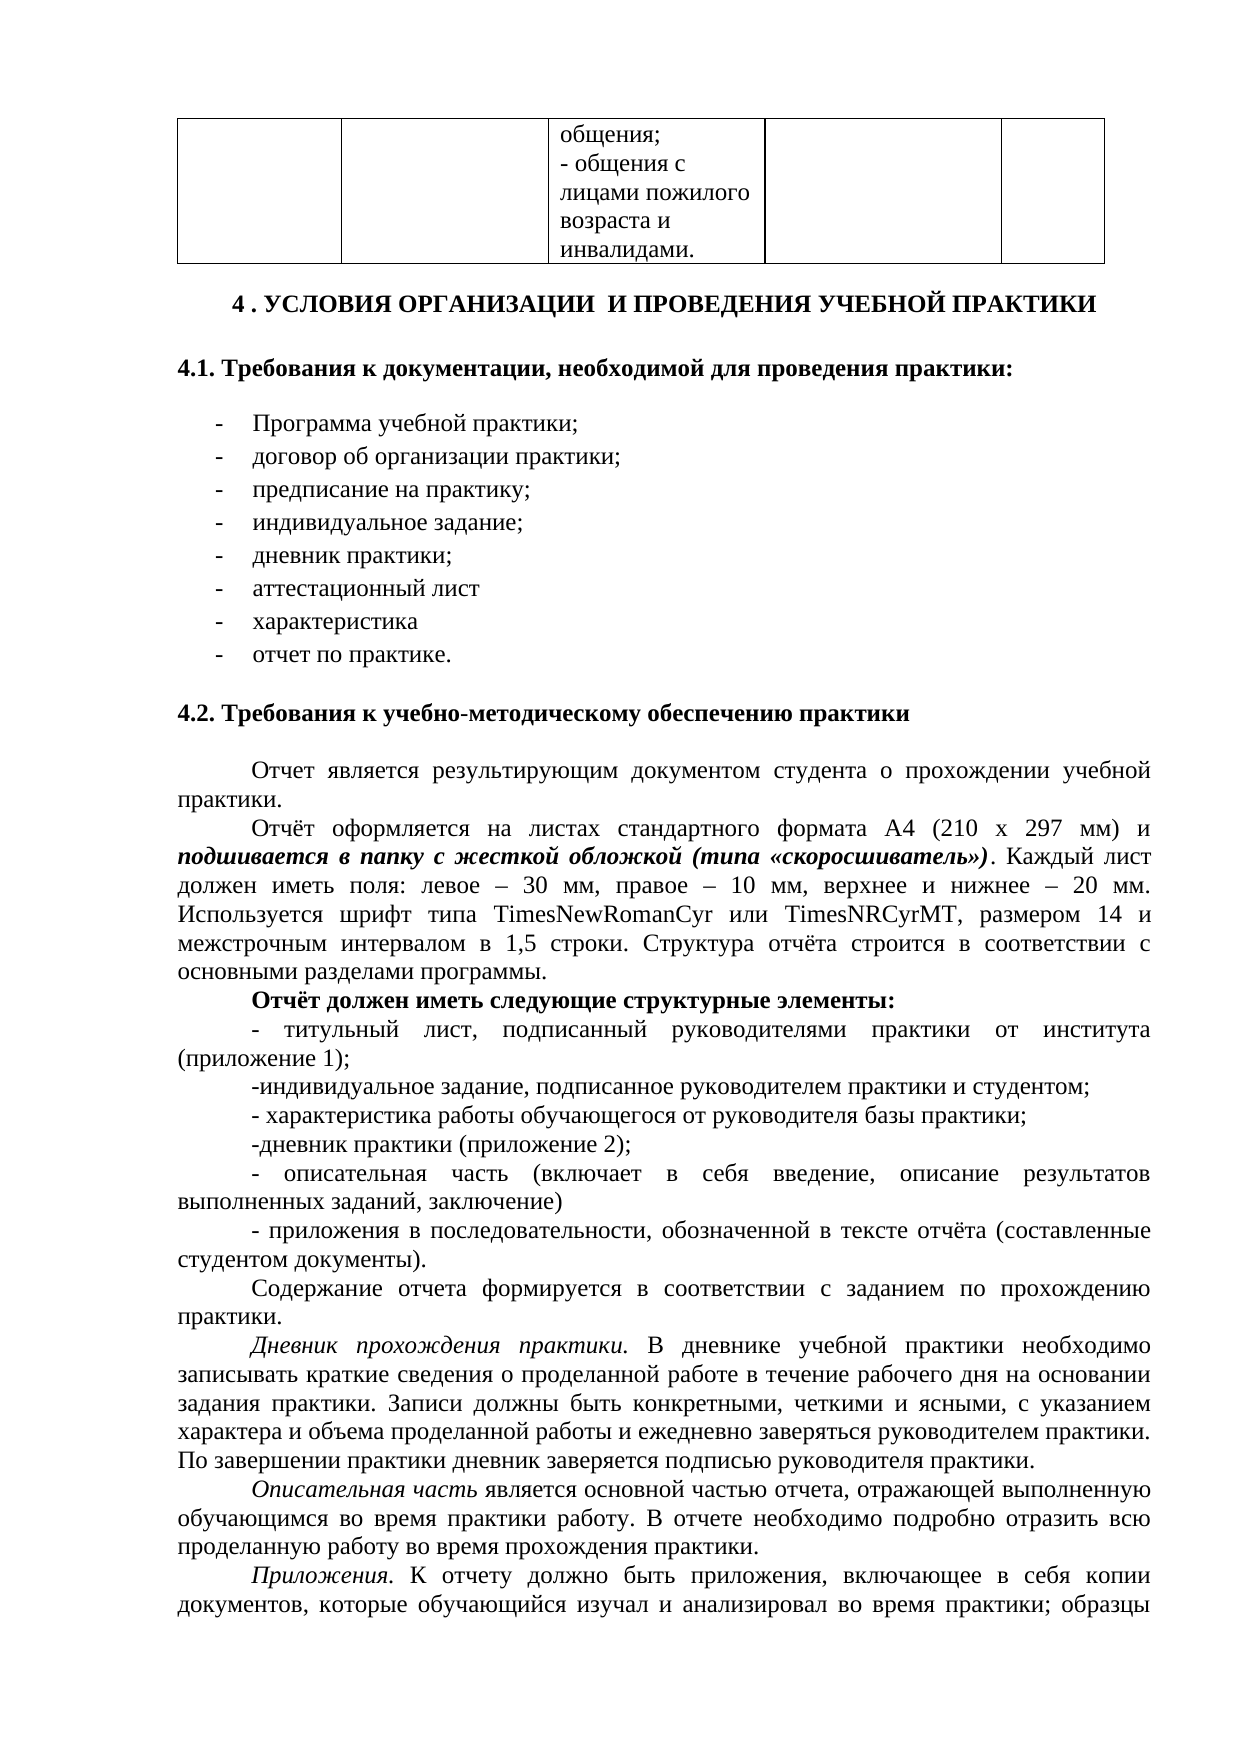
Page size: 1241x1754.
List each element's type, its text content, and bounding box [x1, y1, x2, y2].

text 4 . УСЛОВИЯ ОРГАНИЗАЦИИ И ПРОВЕДЕНИЯ УЧЕБНОЙ ПРАКТИКИ [177, 289, 1152, 318]
table_cell [1002, 119, 1104, 263]
list предписание на практику; [215, 474, 1152, 502]
text - описательная часть (включает в себя введение, описание результатов выполненных заданий, заключение) [177, 1158, 1152, 1215]
text Содержание отчета формируется в соответствии с заданием по прохождению практики. [177, 1273, 1152, 1330]
list 4.2. Требования к учебно-методическому обеспечению практики [177, 701, 1181, 726]
text Отчёт оформляется на листах стандартного формата А4 (210 х ) и подшивается в папку с жесткой обложкой (типа «скоросшиватель»). Каждый лист должен иметь поля: левое – 30 мм, правое – 10 мм, верхнее и нижнее – 20 мм. Используется шрифт типа TimesNewRomanCyr или TimesNRCyrMT, размером 14 и межстрочным интервалом в 1,5 строки. Структура отчёта строится в соответствии с основными разделами программы. [177, 813, 1152, 985]
text Отчет является результирующим документом студента о прохождении учебной практики. [177, 755, 1152, 813]
list 4.1. Требования к документации, необходимой для проведения практики: [177, 356, 1181, 382]
text -дневник практики (приложение 2); [177, 1129, 1152, 1158]
list аттестационный лист [215, 573, 1152, 602]
text Дневник прохождения практики. В дневнике учебной практики необходимо записывать краткие сведения о проделанной работе в течение рабочего дня на основании задания практики. Записи должны быть конкретными, четкими и ясными, с указанием характера и объема проделанной работы и ежедневно заверяться руководителем практики. По завершении практики дневник заверяется подписью руководителя практики. [177, 1330, 1152, 1474]
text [177, 1560, 1152, 1618]
text Отчёт должен иметь следующие структурные элементы: [177, 985, 1152, 1014]
text - титульный лист, подписанный руководителями практики от института (приложение 1); [177, 1014, 1152, 1071]
list дневник практики; [215, 540, 1152, 568]
list договор об организации практики; [215, 441, 1152, 469]
list характеристика [215, 606, 1152, 634]
list индивидуальное задание; [215, 507, 1152, 536]
text Описательная часть является основной частью отчета, отражающей выполненную обучающимся во время практики работу. В отчете необходимо подробно отразить всю проделанную работу во время прохождения практики. [177, 1474, 1152, 1560]
list отчет по практике. [215, 639, 1152, 668]
table_cell [766, 119, 1001, 263]
text -индивидуальное задание, подписанное руководителем практики и студентом; [177, 1071, 1152, 1100]
text - характеристика работы обучающегося от руководителя базы практики; [177, 1100, 1152, 1129]
text - приложения в последовательности, обозначенной в тексте отчёта (составленные студентом документы). [177, 1215, 1152, 1273]
list Программа учебной практики; [215, 408, 1152, 436]
